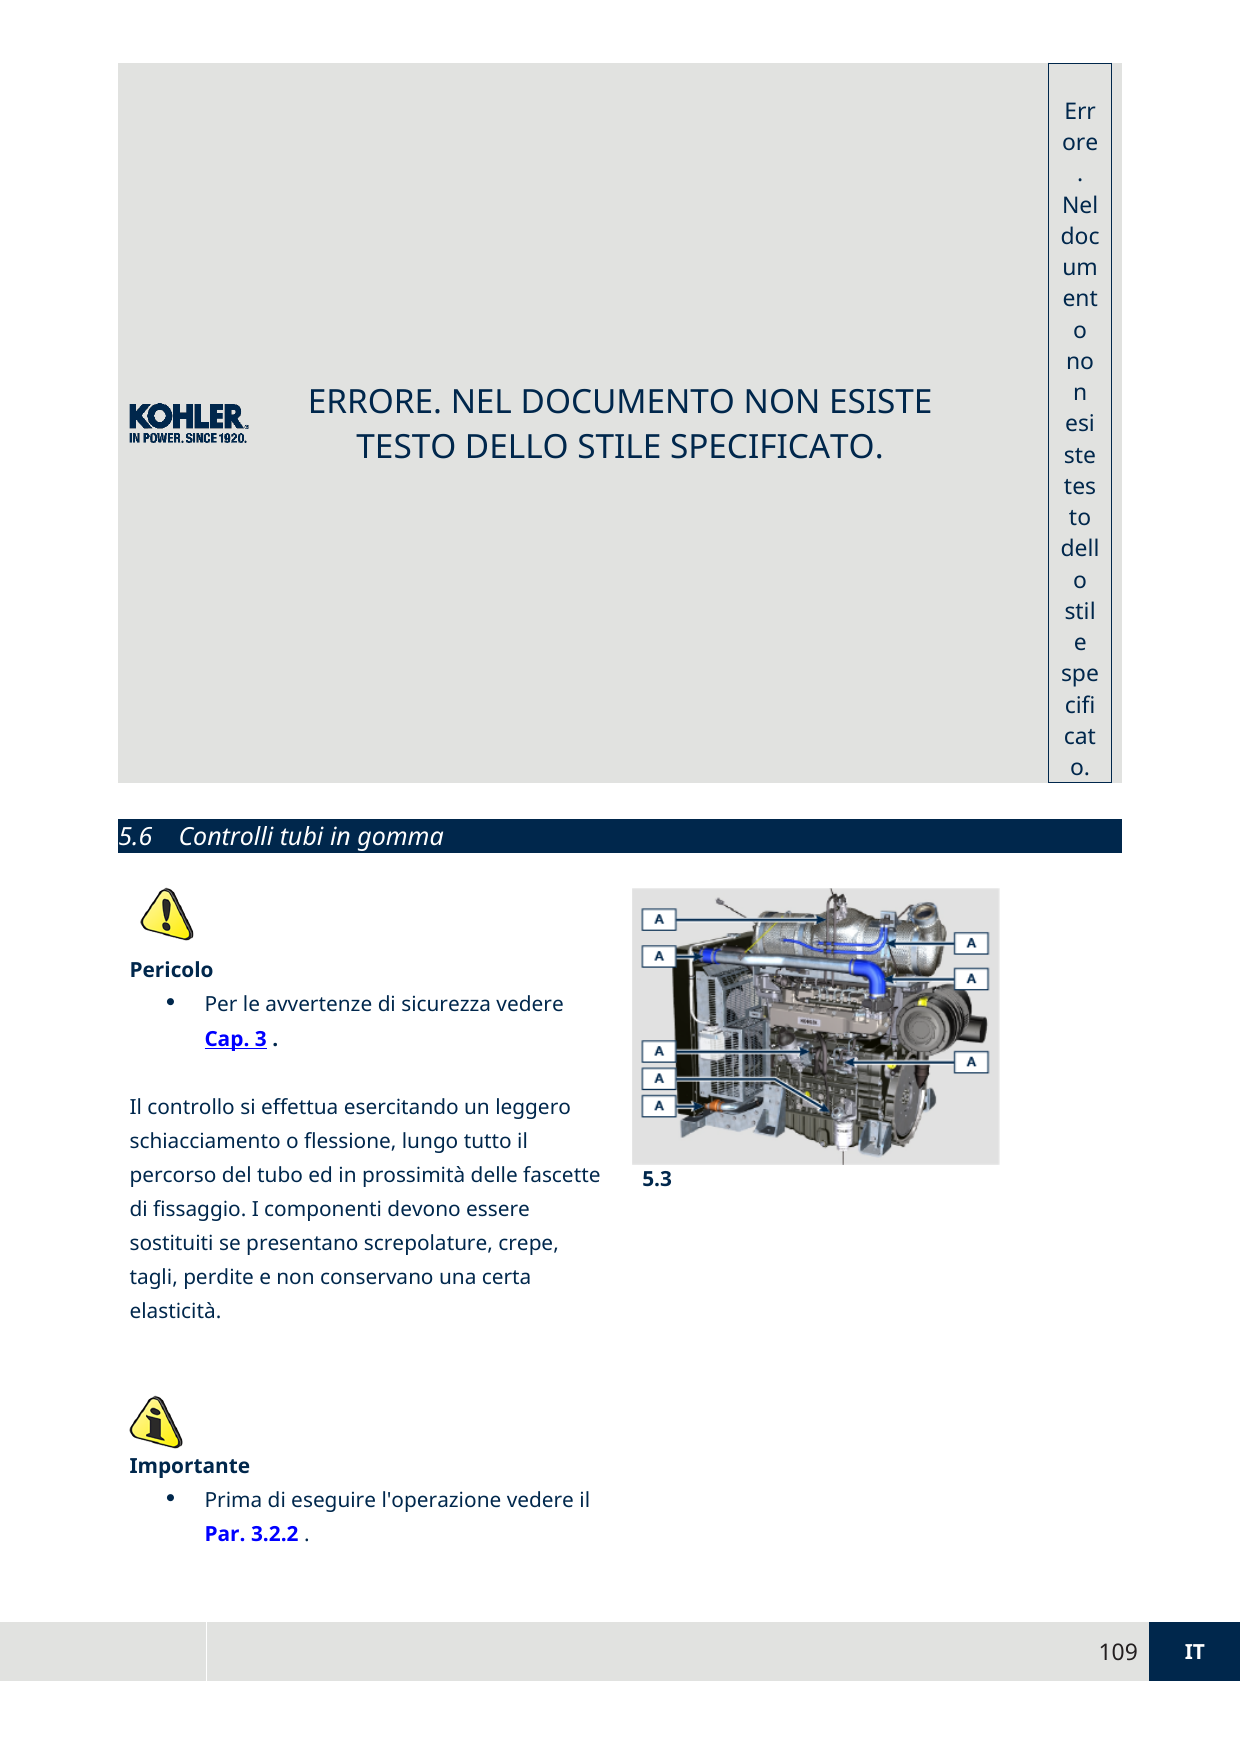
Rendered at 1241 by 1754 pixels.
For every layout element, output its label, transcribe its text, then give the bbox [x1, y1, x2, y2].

picture [140, 887, 194, 941]
table_header 5.3 [620, 872, 1122, 1566]
picture [631, 887, 1000, 1165]
picture [129, 1395, 183, 1449]
picture [129, 403, 249, 443]
table_header Pericolo Per le avvertenze di sicurezza vedere Cap. 3 . Il controllo si effettua esercitando un leggero schiacciamento o flessione, lungo tutto il percorso del tubo ed in prossimità delle fascette di fissaggio. I componenti devono essere sostituiti se presentano screpolature, crepe, tagli, perdite e non conservano una certa elasticità. Importante Prima di eseguire l'operazione vedere il Par. 3.2.2 . Nel caso i tubi siano danneggiati rivolgersi ad una officina autorizzata KOHLER . Per gli altri tubi non illustrati fare riferimento alla documentazione tecnica della macchina. [118, 872, 620, 1566]
subtitle Controlli tubi in gomma [118, 819, 1122, 853]
